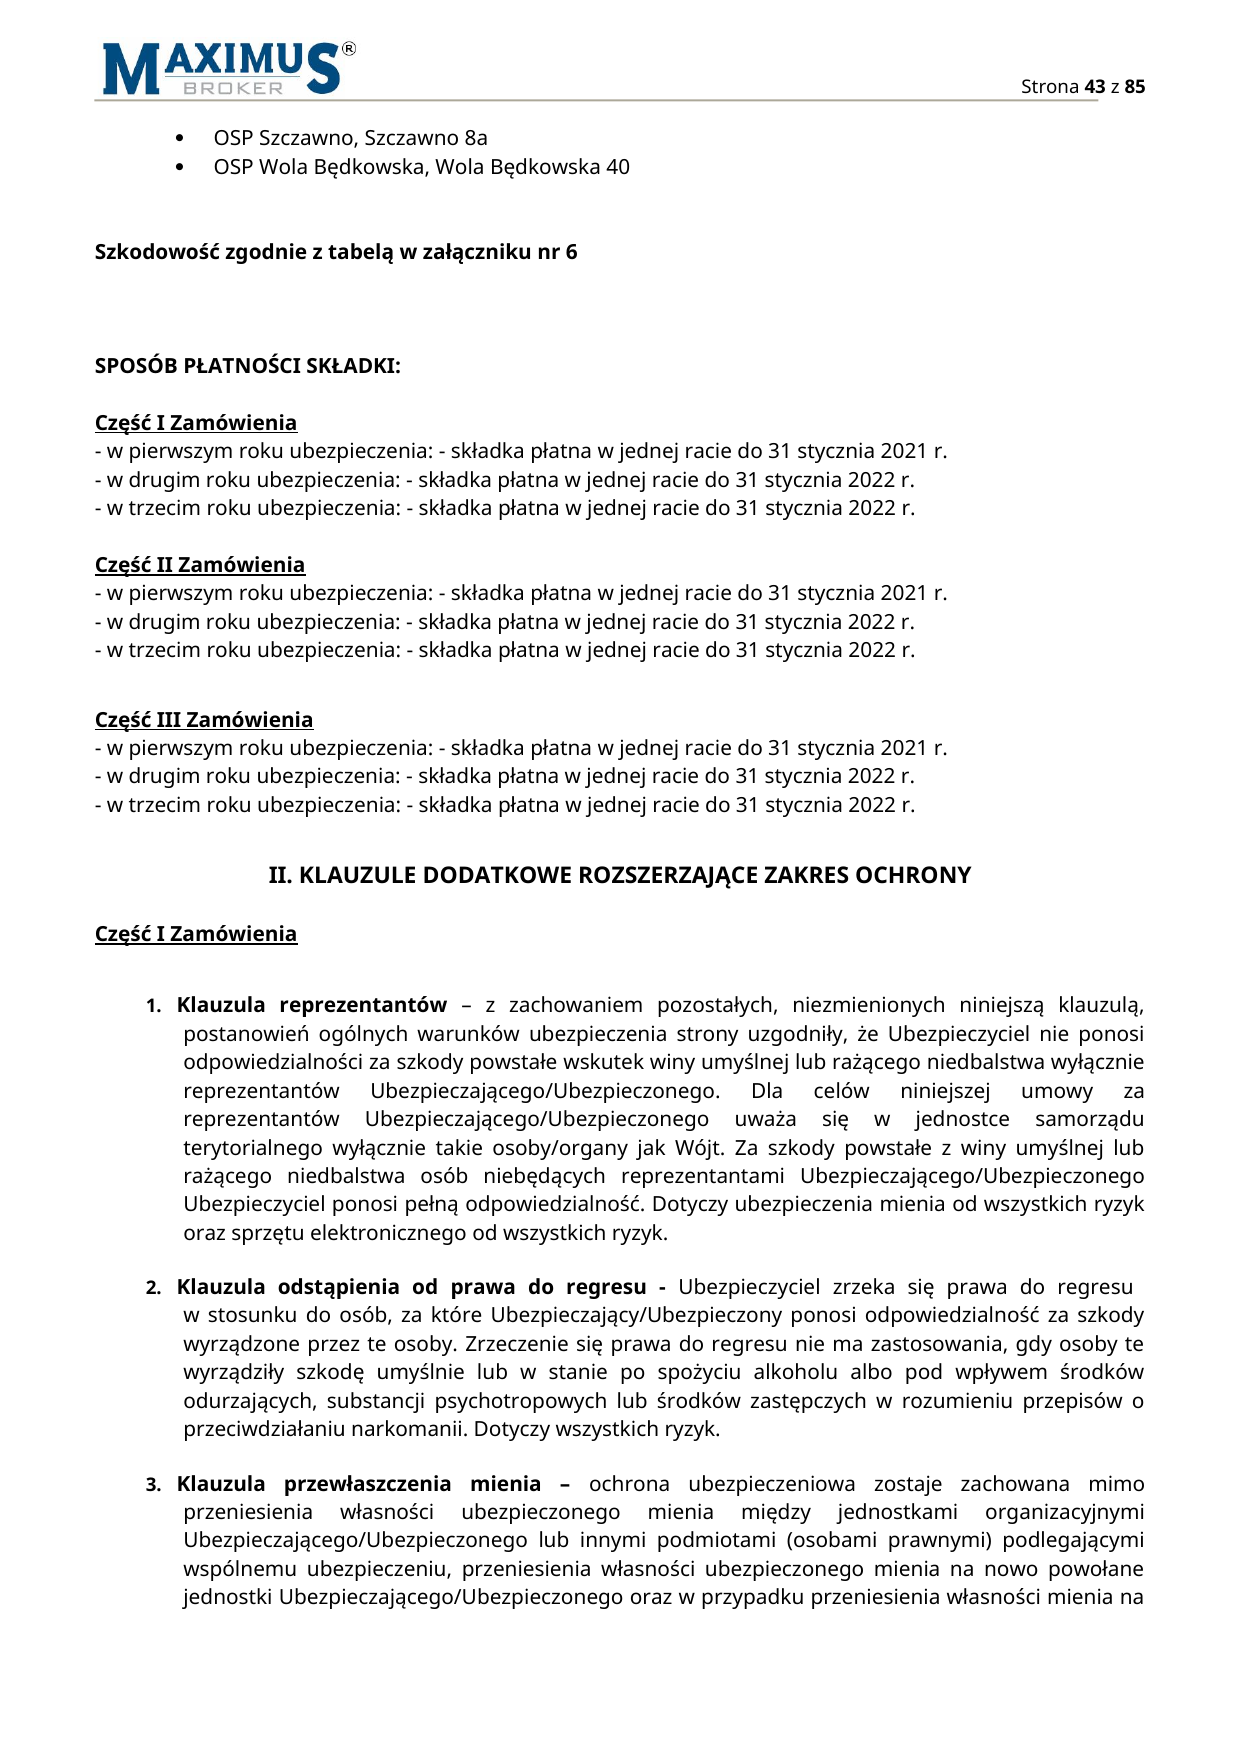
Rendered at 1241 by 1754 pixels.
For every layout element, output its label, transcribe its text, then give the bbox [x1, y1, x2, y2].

text - w trzecim roku ubezpieczenia: - składka płatna w jednej racie do 31 stycznia 2022 r. [94, 493, 1146, 522]
text - w drugim roku ubezpieczenia: - składka płatna w jednej racie do 31 stycznia 2022 r. [94, 465, 1146, 493]
list Klauzula odstąpienia od prawa do regresu - Ubezpieczyciel zrzeka się prawa do regresu w stosunku do osób, za które Ubezpieczający/Ubezpieczony ponosi odpowiedzialność za szkody wyrządzone przez te osoby. Zrzeczenie się prawa do regresu nie ma zastosowania, gdy osoby te wyrządziły szkodę umyślnie lub w stanie po spożyciu alkoholu albo pod wpływem środków odurzających, substancji psychotropowych lub środków zastępczych w rozumieniu przepisów o przeciwdziałaniu narkomanii. Dotyczy wszystkich ryzyk. [146, 1272, 1146, 1443]
picture [97, 37, 362, 99]
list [146, 1469, 1146, 1611]
text - w drugim roku ubezpieczenia: - składka płatna w jednej racie do 31 stycznia 2022 r. [94, 607, 1146, 635]
list OSP Szczawno, Szczawno 8a [176, 123, 1146, 152]
text Część III Zamówienia [94, 705, 1146, 733]
text Część II Zamówienia [94, 550, 1146, 578]
text - w drugim roku ubezpieczenia: - składka płatna w jednej racie do 31 stycznia 2022 r. [94, 762, 1146, 790]
text - w pierwszym roku ubezpieczenia: - składka płatna w jednej racie do 31 stycznia 2021 r. [94, 578, 1146, 607]
text - w pierwszym roku ubezpieczenia: - składka płatna w jednej racie do 31 stycznia 2021 r. [94, 733, 1146, 762]
text - w pierwszym roku ubezpieczenia: - składka płatna w jednej racie do 31 stycznia 2021 r. [94, 436, 1146, 465]
text Szkodowość zgodnie z tabelą w załączniku nr 6 [94, 237, 1146, 266]
list Klauzula reprezentantów – z zachowaniem pozostałych, niezmienionych niniejszą klauzulą, postanowień ogólnych warunków ubezpieczenia strony uzgodniły, że Ubezpieczyciel nie ponosi odpowiedzialności za szkody powstałe wskutek winy umyślnej lub rażącego niedbalstwa wyłącznie reprezentantów Ubezpieczającego/Ubezpieczonego. Dla celów niniejszej umowy za reprezentantów Ubezpieczającego/Ubezpieczonego uważa się w jednostce samorządu terytorialnego wyłącznie takie osoby/organy jak Wójt. Za szkody powstałe z winy umyślnej lub rażącego niedbalstwa osób niebędących reprezentantami Ubezpieczającego/Ubezpieczonego Ubezpieczyciel ponosi pełną odpowiedzialność. Dotyczy ubezpieczenia mienia od wszystkich ryzyk oraz sprzętu elektronicznego od wszystkich ryzyk. [146, 990, 1146, 1246]
text - w trzecim roku ubezpieczenia: - składka płatna w jednej racie do 31 stycznia 2022 r. [94, 635, 1146, 664]
text Część I Zamówienia [94, 408, 1146, 436]
subtitle II. KLAUZULE DODATKOWE ROZSZERZAJĄCE ZAKRES OCHRONY [94, 859, 1146, 891]
list OSP Wola Będkowska, Wola Będkowska 40 [176, 152, 1146, 180]
text SPOSÓB PŁATNOŚCI SKŁADKI: [94, 351, 1146, 379]
text - w trzecim roku ubezpieczenia: - składka płatna w jednej racie do 31 stycznia 2022 r. [94, 790, 1146, 818]
text Część I Zamówienia [94, 919, 1146, 947]
